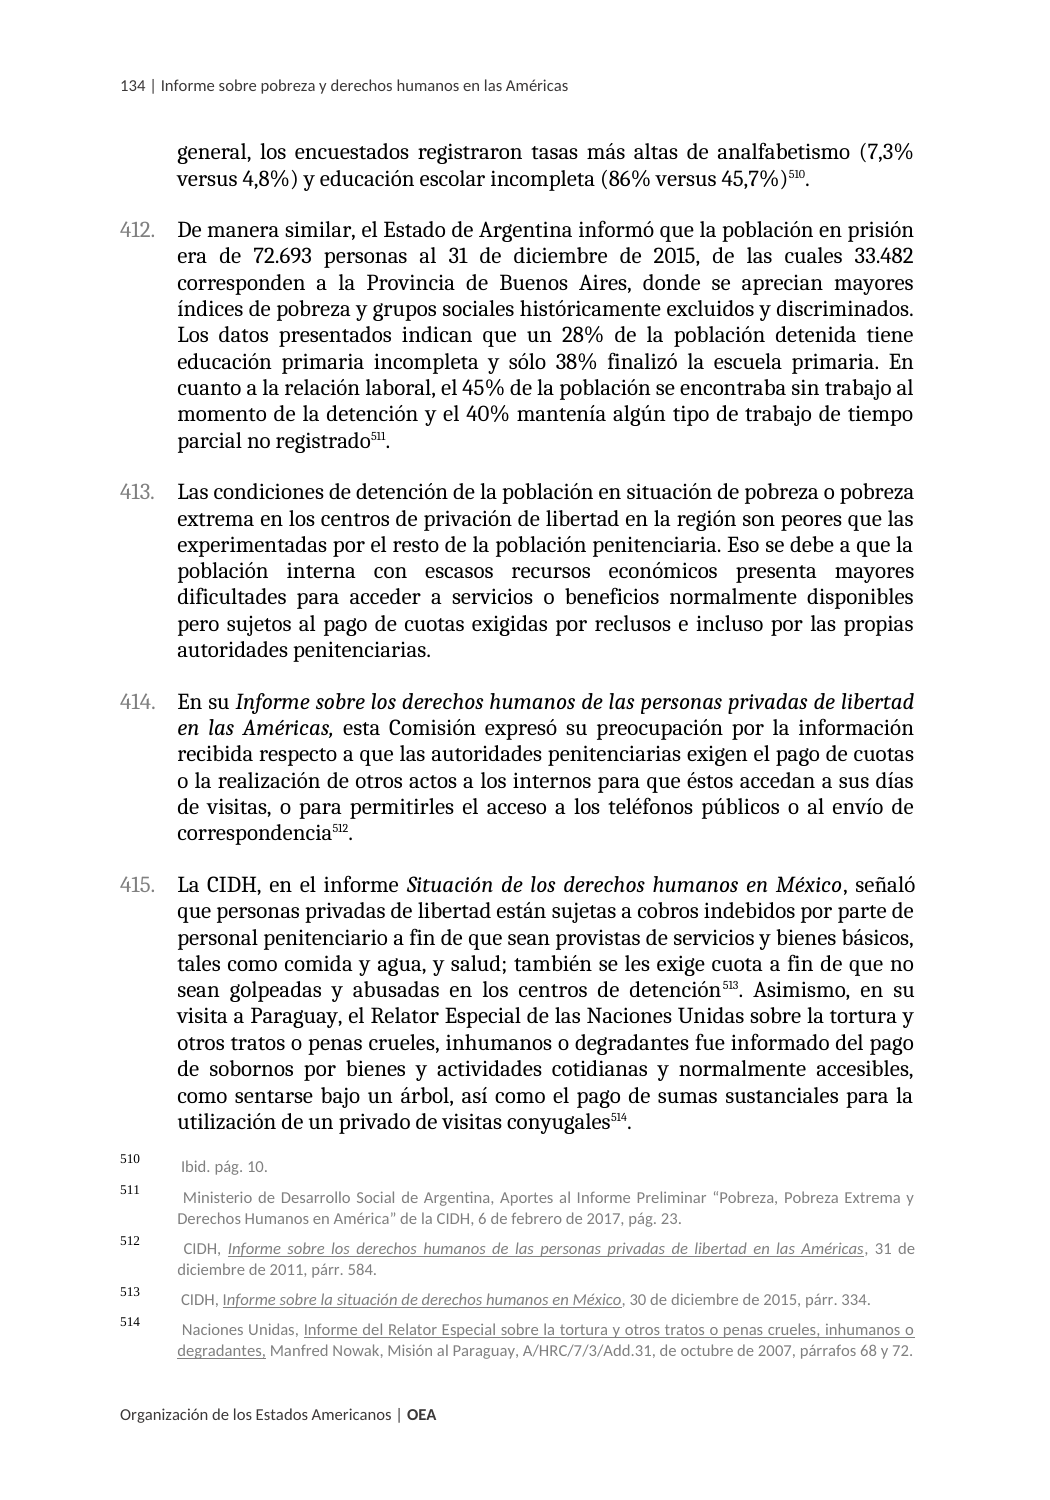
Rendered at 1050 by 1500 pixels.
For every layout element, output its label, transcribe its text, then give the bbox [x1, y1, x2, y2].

list De manera similar, el Estado de Argentina informó que la población en prisión era de 72.693 personas al 31 de diciembre de 2015, de las cuales 33.482 corresponden a la Provincia de Buenos Aires, donde se aprecian mayores índices de pobreza y grupos sociales históricamente excluidos y discriminados. Los datos presentados indican que un 28% de la población detenida tiene educación primaria incompleta y sólo 38% finalizó la escuela primaria. En cuanto a la relación laboral, el 45% de la población se encontraba sin trabajo al momento de la detención y el 40% mantenía algún tipo de trabajo de tiempo parcial no registrado. [120, 217, 915, 454]
list La CIDH, en el informe Situación de los derechos humanos en México, señaló que personas privadas de libertad están sujetas a cobros indebidos por parte de personal penitenciario a fin de que sean provistas de servicios y bienes básicos, tales como comida y agua, y salud; también se les exige cuota a fin de que no sean golpeadas y abusadas en los centros de detención. Asimismo, en su visita a Paraguay, el Relator Especial de las Naciones Unidas sobre la tortura y otros tratos o penas crueles, inhumanos o degradantes fue informado del pago de sobornos por bienes y actividades cotidianas y normalmente accesibles, como sentarse bajo un árbol, así como el pago de sumas sustanciales para la utilización de un privado de visitas conyugales. [120, 872, 915, 1135]
list Las condiciones de detención de la población en situación de pobreza o pobreza extrema en los centros de privación de libertad en la región son peores que las experimentadas por el resto de la población penitenciaria. Eso se debe a que la población interna con escasos recursos económicos presenta mayores dificultades para acceder a servicios o beneficios normalmente disponibles pero sujetos al pago de cuotas exigidas por reclusos e incluso por las propias autoridades penitenciarias. [120, 479, 915, 663]
list En su Informe sobre los derechos humanos de las personas privadas de libertad en las Américas, esta Comisión expresó su preocupación por la información recibida respecto a que las autoridades penitenciarias exigen el pago de cuotas o la realización de otros actos a los internos para que éstos accedan a sus días de visitas, o para permitirles el acceso a los teléfonos públicos o al envío de correspondencia. [120, 688, 915, 847]
